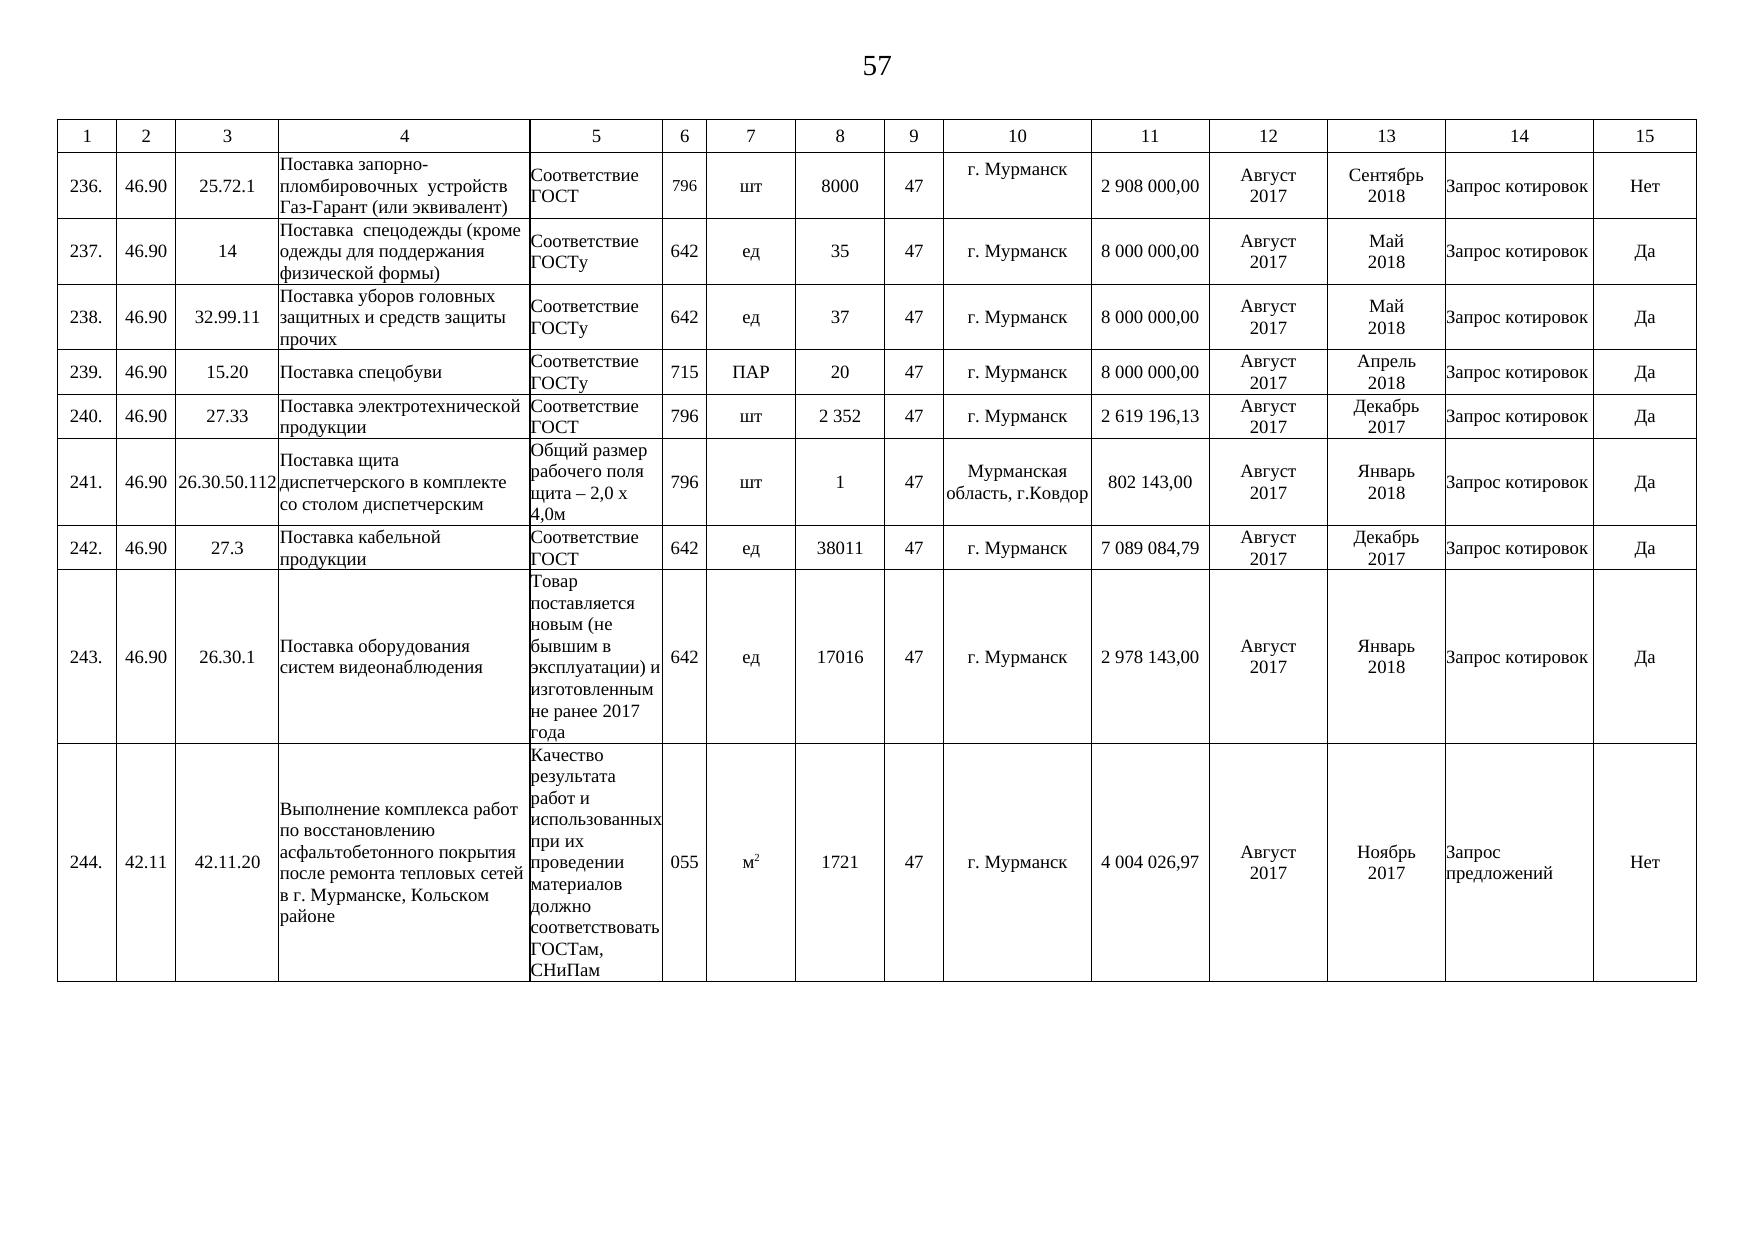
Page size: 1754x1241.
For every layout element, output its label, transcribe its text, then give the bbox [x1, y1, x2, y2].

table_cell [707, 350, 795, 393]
table_header 12 [1210, 120, 1327, 152]
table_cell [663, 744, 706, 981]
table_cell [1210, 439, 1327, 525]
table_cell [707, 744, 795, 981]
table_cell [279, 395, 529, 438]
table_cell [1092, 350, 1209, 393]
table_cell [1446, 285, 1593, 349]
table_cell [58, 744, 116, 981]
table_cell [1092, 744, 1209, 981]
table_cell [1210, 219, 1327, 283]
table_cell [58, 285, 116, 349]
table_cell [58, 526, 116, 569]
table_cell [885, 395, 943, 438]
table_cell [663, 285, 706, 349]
table_header 15 [1594, 120, 1696, 152]
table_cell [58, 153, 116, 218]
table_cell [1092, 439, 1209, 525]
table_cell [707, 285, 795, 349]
table_header 9 [885, 120, 943, 152]
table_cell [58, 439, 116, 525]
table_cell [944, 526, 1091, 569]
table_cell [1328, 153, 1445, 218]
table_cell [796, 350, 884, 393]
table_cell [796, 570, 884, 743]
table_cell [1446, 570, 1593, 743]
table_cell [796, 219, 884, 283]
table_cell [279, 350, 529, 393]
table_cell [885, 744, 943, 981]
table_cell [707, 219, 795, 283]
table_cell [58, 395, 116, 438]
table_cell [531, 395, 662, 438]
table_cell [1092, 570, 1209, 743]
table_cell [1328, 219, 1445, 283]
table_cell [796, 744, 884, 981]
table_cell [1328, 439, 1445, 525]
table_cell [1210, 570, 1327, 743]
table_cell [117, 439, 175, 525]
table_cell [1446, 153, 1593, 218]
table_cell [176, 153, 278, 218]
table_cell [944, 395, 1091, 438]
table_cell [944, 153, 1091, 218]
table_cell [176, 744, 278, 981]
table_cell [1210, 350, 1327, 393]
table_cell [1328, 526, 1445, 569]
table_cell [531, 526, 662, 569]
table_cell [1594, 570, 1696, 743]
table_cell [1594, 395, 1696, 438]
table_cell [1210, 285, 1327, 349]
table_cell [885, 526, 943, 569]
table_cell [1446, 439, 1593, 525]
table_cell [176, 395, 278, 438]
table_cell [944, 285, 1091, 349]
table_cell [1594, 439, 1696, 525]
table_header 4 [279, 120, 529, 152]
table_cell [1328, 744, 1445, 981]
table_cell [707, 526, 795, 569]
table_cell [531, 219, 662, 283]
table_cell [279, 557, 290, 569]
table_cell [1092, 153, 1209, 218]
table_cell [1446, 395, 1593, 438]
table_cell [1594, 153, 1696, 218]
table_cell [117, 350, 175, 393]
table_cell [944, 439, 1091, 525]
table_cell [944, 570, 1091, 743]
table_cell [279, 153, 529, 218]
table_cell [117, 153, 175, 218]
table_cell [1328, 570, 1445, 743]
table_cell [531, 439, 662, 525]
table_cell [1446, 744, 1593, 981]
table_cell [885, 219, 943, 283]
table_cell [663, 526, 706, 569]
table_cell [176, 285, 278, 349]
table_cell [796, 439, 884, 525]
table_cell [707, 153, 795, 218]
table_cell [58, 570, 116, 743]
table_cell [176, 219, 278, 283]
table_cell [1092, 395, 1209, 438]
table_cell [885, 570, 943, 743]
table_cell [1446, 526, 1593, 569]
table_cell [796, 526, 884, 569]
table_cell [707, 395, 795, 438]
table_header 8 [796, 120, 884, 152]
table_header 6 [663, 120, 706, 152]
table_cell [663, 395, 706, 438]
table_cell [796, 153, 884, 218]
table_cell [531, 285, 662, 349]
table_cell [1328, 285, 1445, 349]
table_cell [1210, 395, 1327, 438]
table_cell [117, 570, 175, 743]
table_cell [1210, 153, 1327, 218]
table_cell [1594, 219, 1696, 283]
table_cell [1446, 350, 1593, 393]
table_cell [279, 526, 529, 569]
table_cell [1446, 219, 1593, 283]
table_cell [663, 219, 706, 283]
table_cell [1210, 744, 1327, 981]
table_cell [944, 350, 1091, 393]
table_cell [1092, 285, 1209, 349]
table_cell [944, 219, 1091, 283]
table_header 13 [1328, 120, 1445, 152]
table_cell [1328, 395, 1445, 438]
table_header 14 [1446, 120, 1593, 152]
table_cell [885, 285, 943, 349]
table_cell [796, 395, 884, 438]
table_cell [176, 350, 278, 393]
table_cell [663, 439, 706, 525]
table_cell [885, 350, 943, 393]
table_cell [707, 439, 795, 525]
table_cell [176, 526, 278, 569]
table_header 5 [531, 120, 662, 152]
table_header 7 [707, 120, 795, 152]
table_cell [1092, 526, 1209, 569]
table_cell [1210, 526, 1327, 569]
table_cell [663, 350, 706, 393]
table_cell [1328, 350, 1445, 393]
table_header 11 [1092, 120, 1209, 152]
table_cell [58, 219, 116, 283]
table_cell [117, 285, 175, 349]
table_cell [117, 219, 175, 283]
table_header 10 [944, 120, 1091, 152]
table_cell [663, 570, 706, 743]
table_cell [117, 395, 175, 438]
table_header 1 [58, 120, 116, 152]
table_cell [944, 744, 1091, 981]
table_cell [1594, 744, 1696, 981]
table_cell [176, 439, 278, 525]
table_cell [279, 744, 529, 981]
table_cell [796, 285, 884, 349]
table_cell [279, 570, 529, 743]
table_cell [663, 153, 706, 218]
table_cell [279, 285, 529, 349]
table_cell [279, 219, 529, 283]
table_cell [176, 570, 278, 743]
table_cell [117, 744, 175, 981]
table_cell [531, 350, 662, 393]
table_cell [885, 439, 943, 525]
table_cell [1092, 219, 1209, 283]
table_header 3 [176, 120, 278, 152]
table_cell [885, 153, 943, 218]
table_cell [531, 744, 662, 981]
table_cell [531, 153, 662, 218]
table_header 2 [117, 120, 175, 152]
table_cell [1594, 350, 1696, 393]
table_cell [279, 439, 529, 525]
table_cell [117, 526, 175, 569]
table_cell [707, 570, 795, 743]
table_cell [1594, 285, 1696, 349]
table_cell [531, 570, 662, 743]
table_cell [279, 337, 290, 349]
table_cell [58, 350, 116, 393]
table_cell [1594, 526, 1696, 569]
